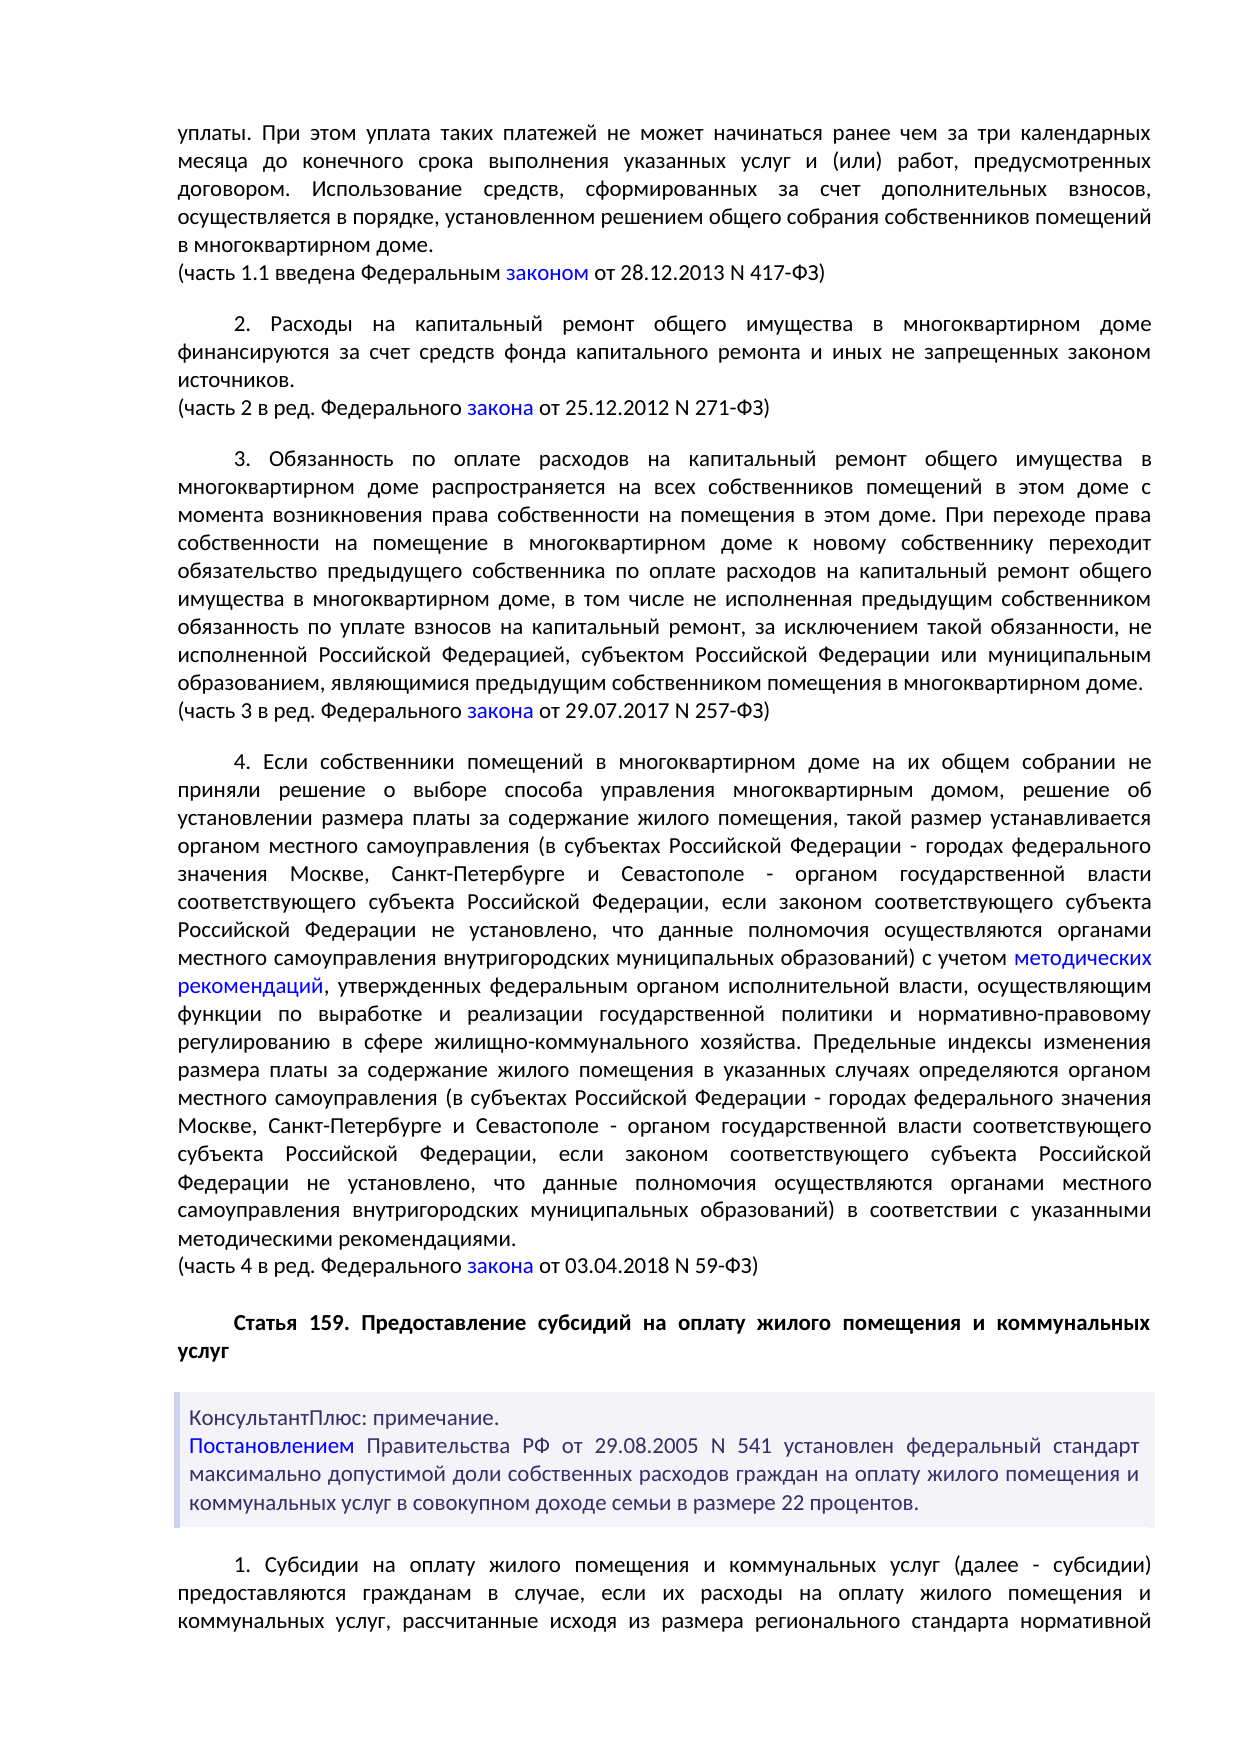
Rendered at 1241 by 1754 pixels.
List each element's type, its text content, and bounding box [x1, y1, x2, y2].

title Статья 159. Предоставление субсидий на оплату жилого помещения и коммунальных услуг [177, 1308, 1152, 1364]
text (часть 2 в ред. Федерального закона от 25.12.2012 N 271-ФЗ) [177, 393, 1152, 421]
text 2. Расходы на капитальный ремонт общего имущества в многоквартирном доме финансируются за счет средств фонда капитального ремонта и иных не запрещенных законом источников. [177, 309, 1152, 393]
text 3. Обязанность по оплате расходов на капитальный ремонт общего имущества в многоквартирном доме распространяется на всех собственников помещений в этом доме с момента возникновения права собственности на помещения в этом доме. При переходе права собственности на помещение в многоквартирном доме к новому собственнику переходит обязательство предыдущего собственника по оплате расходов на капитальный ремонт общего имущества в многоквартирном доме, в том числе не исполненная предыдущим собственником обязанность по уплате взносов на капитальный ремонт, за исключением такой обязанности, не исполненной Российской Федерацией, субъектом Российской Федерации или муниципальным образованием, являющимися предыдущим собственником помещения в многоквартирном доме. [177, 444, 1152, 696]
text (часть 3 в ред. Федерального закона от 29.07.2017 N 257-ФЗ) [177, 696, 1152, 724]
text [177, 1550, 1152, 1634]
text (часть 4 в ред. Федерального закона от 03.04.2018 N 59-ФЗ) [177, 1252, 1152, 1280]
text (часть 1.1 введена Федеральным законом от 28.12.2013 N 417-ФЗ) [177, 258, 1152, 286]
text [177, 118, 1152, 258]
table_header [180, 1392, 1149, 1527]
text 4. Если собственники помещений в многоквартирном доме на их общем собрании не приняли решение о выборе способа управления многоквартирным домом, решение об установлении размера платы за содержание жилого помещения, такой размер устанавливается органом местного самоуправления (в субъектах Российской Федерации - городах федерального значения Москве, Санкт-Петербурге и Севастополе - органом государственной власти соответствующего субъекта Российской Федерации, если законом соответствующего субъекта Российской Федерации не установлено, что данные полномочия осуществляются органами местного самоуправления внутригородских муниципальных образований) с учетом методических рекомендаций, утвержденных федеральным органом исполнительной власти, осуществляющим функции по выработке и реализации государственной политики и нормативно-правовому регулированию в сфере жилищно-коммунального хозяйства. Предельные индексы изменения размера платы за содержание жилого помещения в указанных случаях определяются органом местного самоуправления (в субъектах Российской Федерации - городах федерального значения Москве, Санкт-Петербурге и Севастополе - органом государственной власти соответствующего субъекта Российской Федерации, если законом соответствующего субъекта Российской Федерации не установлено, что данные полномочия осуществляются органами местного самоуправления внутригородских муниципальных образований) в соответствии с указанными методическими рекомендациями. [177, 747, 1152, 1252]
